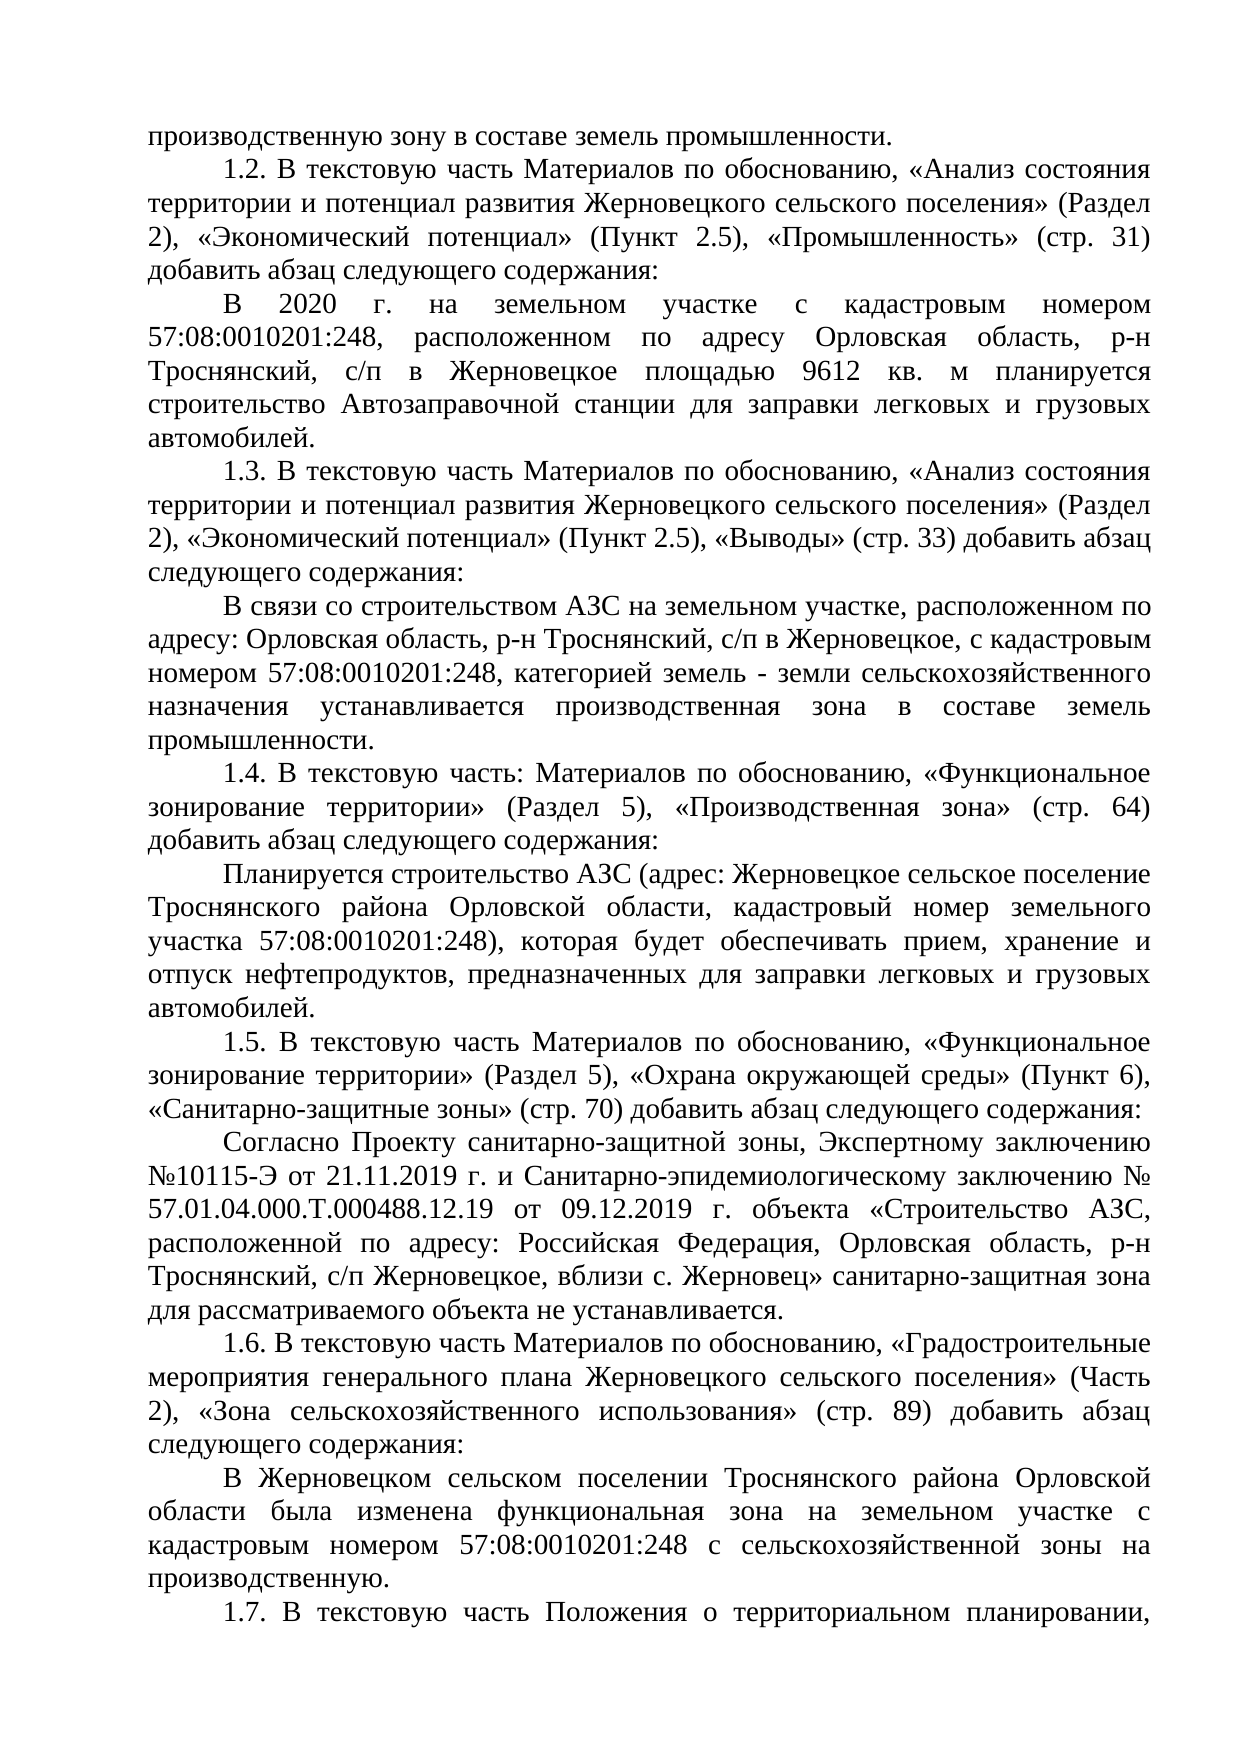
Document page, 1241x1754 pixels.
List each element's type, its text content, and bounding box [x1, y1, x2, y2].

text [148, 118, 1152, 152]
text В 2020 г. на земельном участке с кадастровым номером 57:08:0010201:248, расположенном по адресу Орловская область, р-н Троснянский, с/п в Жерновецкое площадью 9612 кв. м планируется строительство Автозаправочной станции для заправки легковых и грузовых автомобилей. [148, 286, 1152, 453]
text В связи со строительством АЗС на земельном участке, расположенном по адресу: Орловская область, р-н Троснянский, с/п в Жерновецкое, с кадастровым номером 57:08:0010201:248, категорией земель - земли сельскохозяйственного назначения устанавливается производственная зона в составе земель промышленности. [148, 588, 1152, 755]
text 1.5. В текстовую часть Материалов по обоснованию, «Функциональное зонирование территории» (Раздел 5), «Охрана окружающей среды» (Пункт 6), «Санитарно-защитные зоны» (стр. 70) добавить абзац следующего содержания: [148, 1024, 1152, 1124]
text 1.2. В текстовую часть Материалов по обоснованию, «Анализ состояния территории и потенциал развития Жерновецкого сельского поселения» (Раздел 2), «Экономический потенциал» (Пункт 2.5), «Промышленность» (стр. 31) добавить абзац следующего содержания: [148, 152, 1152, 286]
text В Жерновецком сельском поселении Троснянского района Орловской области была изменена функциональная зона на земельном участке с кадастровым номером 57:08:0010201:248 с сельскохозяйственной зоны на производственную. [148, 1460, 1152, 1594]
text 1.4. В текстовую часть: Материалов по обоснованию, «Функциональное зонирование территории» (Раздел 5), «Производственная зона» (стр. 64) добавить абзац следующего содержания: [148, 755, 1152, 856]
text Согласно Проекту санитарно-защитной зоны, Экспертному заключению №10115-Э от 21.11.2019 г. и Санитарно-эпидемиологическому заключению № 57.01.04.000.Т.000488.12.19 от 09.12.2019 г. объекта «Строительство АЗС, расположенной по адресу: Российская Федерация, Орловская область, р-н Троснянский, с/п Жерновецкое, вблизи с. Жерновец» санитарно-защитная зона для рассматриваемого объекта не устанавливается. [148, 1124, 1152, 1326]
text 1.3. В текстовую часть Материалов по обоснованию, «Анализ состояния территории и потенциал развития Жерновецкого сельского поселения» (Раздел 2), «Экономический потенциал» (Пункт 2.5), «Выводы» (стр. 33) добавить абзац следующего содержания: [148, 453, 1152, 588]
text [148, 1594, 1152, 1627]
text 1.6. В текстовую часть Материалов по обоснованию, «Градостроительные мероприятия генерального плана Жерновецкого сельского поселения» (Часть 2), «Зона сельскохозяйственного использования» (стр. 89) добавить абзац следующего содержания: [148, 1326, 1152, 1460]
text Планируется строительство АЗС (адрес: Жерновецкое сельское поселение Троснянского района Орловской области, кадастровый номер земельного участка 57:08:0010201:248), которая будет обеспечивать прием, хранение и отпуск нефтепродуктов, предназначенных для заправки легковых и грузовых автомобилей. [148, 856, 1152, 1024]
